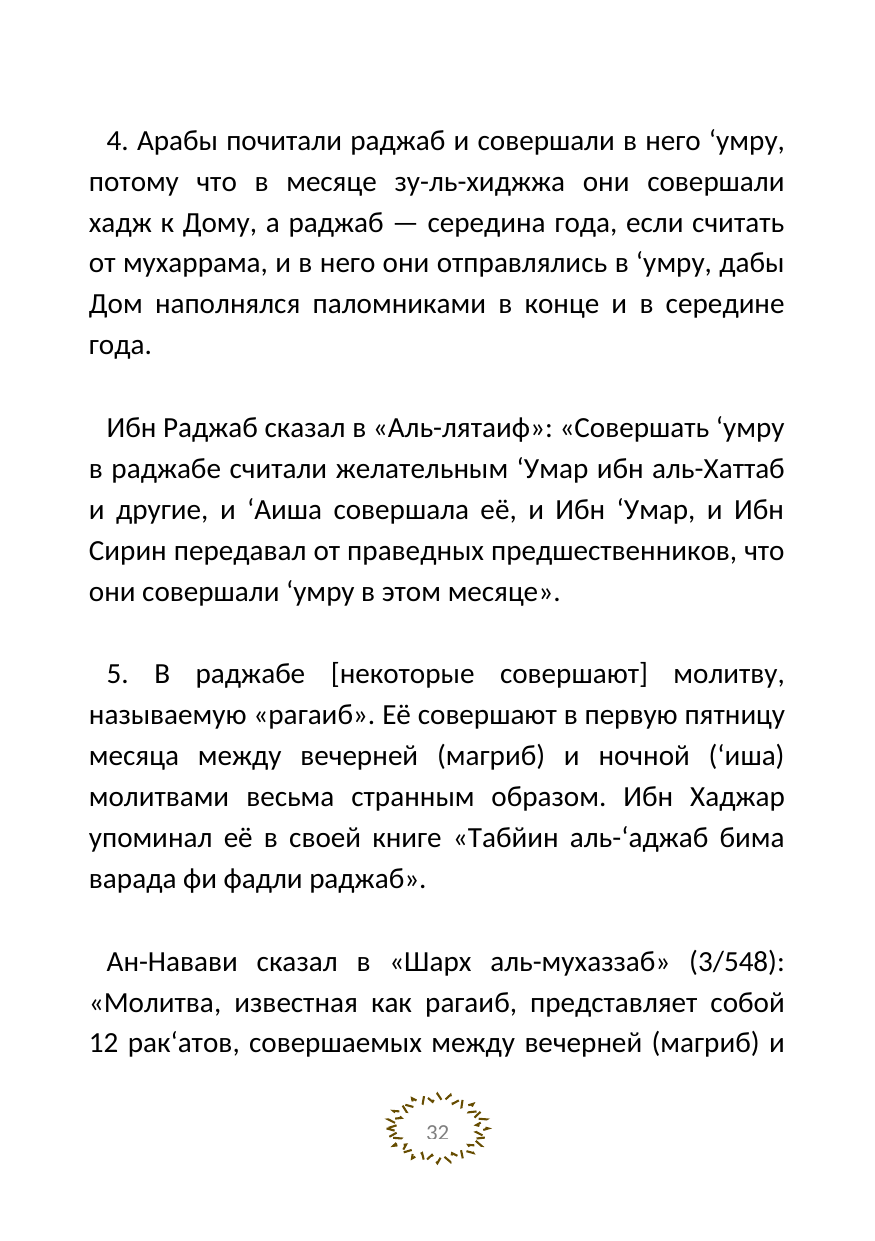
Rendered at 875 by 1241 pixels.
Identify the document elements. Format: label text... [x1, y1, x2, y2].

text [89, 943, 785, 1060]
text Ибн Раджаб сказал в «Аль-лятаиф»: «Совершать ‘умру в раджабе считали желательным ‘Умар ибн аль-Хаттаб и другие, и ‘Аиша совершала её, и Ибн ‘Умар, и Ибн Сирин передавал от праведных предшественников, что они совершали ‘умру в этом месяце». [89, 409, 785, 608]
text 5. В раджабе [некоторые совершают] молитву, называемую «рагаиб». Её совершают в первую пятницу месяца между вечерней (магриб) и ночной (‘иша) молитвами весьма странным образом. Ибн Хаджар упоминал её в своей книге «Табйин аль-‘аджаб бима варада фи фадли раджаб». [89, 655, 785, 896]
text 4. Арабы почитали раджаб и совершали в него ‘умру, потому что в месяце зу-ль-хиджжа они совершали хадж к Дому, а раджаб — середина года, если считать от мухаррама, и в него они отправлялись в ‘умру, дабы Дом наполнялся паломниками в конце и в середине года. [89, 122, 785, 362]
